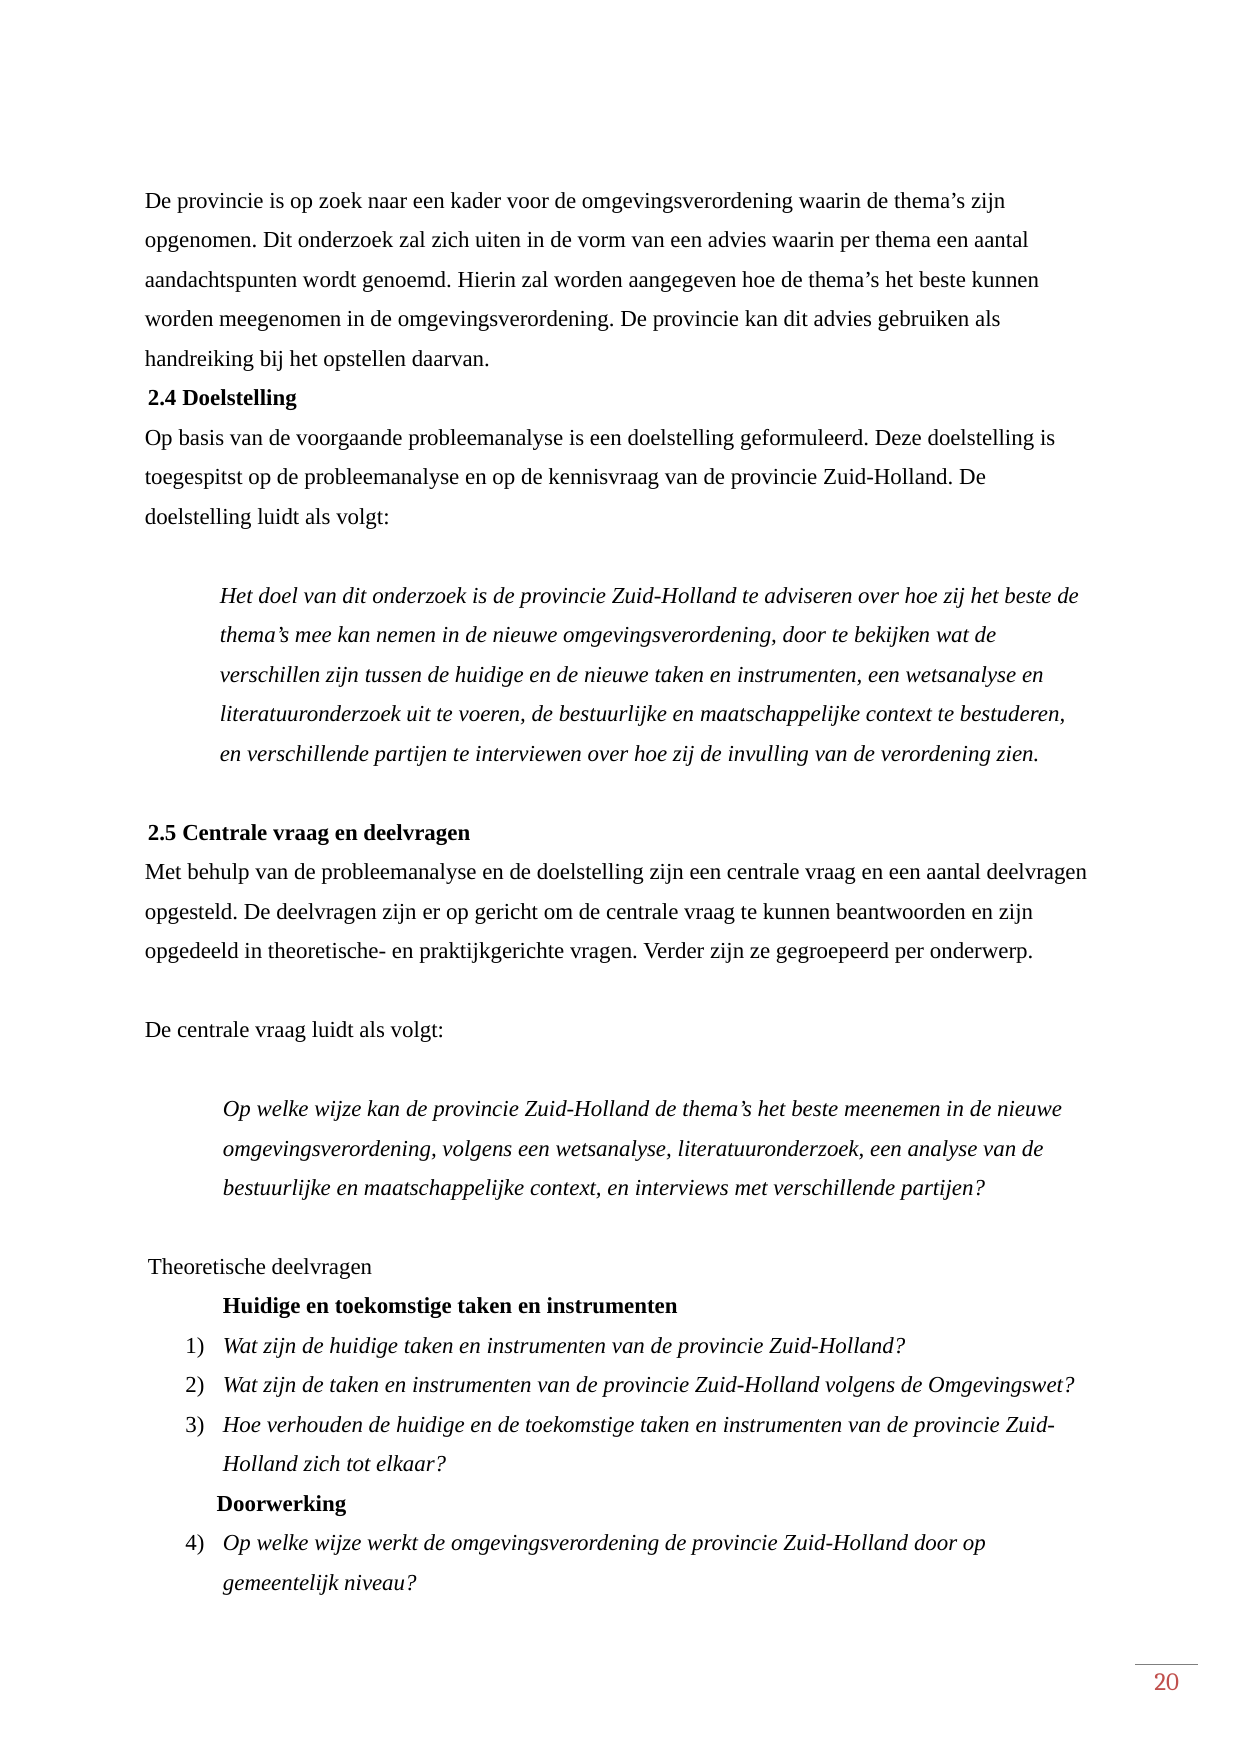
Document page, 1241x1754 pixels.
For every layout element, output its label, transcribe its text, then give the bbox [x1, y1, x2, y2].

list Op welke wijze werkt de omgevingsverordening de provincie Zuid-Holland door op gemeentelijk niveau? [185, 1529, 1093, 1595]
text Met behulp van de probleemanalyse en de doelstelling zijn een centrale vraag en een aantal deelvragen opgesteld. De deelvragen zijn er op gericht om de centrale vraag te kunnen beantwoorden en zijn opgedeeld in theoretische- en praktijkgerichte vragen. Verder zijn ze gegroepeerd per onderwerp. [144, 858, 1093, 963]
subtitle 2.5 Centrale vraag en deelvragen [148, 819, 1093, 845]
text Huidige en toekomstige taken en instrumenten [148, 1292, 1093, 1319]
text Het doel van dit onderzoek is de provincie Zuid-Holland te adviseren over hoe zij het beste de thema’s mee kan nemen in de nieuwe omgevingsverordening, door te bekijken wat de verschillen zijn tussen de huidige en de nieuwe taken en instrumenten, een wetsanalyse en literatuuronderzoek uit te voeren, de bestuurlijke en maatschappelijke context te bestuderen, en verschillende partijen te interviewen over hoe zij de invulling van de verordening zien. [219, 582, 1093, 766]
text De provincie is op zoek naar een kader voor de omgevingsverordening waarin de thema’s zijn opgenomen. Dit onderzoek zal zich uiten in de vorm van een advies waarin per thema een aantal aandachtspunten wordt genoemd. Hierin zal worden aangegeven hoe de thema’s het beste kunnen worden meegenomen in de omgevingsverordening. De provincie kan dit advies gebruiken als handreiking bij het opstellen daarvan. [144, 187, 1093, 371]
text De centrale vraag luidt als volgt: [144, 1016, 1093, 1042]
text Op basis van de voorgaande probleemanalyse is een doelstelling geformuleerd. Deze doelstelling is toegespitst op de probleemanalyse en op de kennisvraag van de provincie Zuid-Holland. De doelstelling luidt als volgt: [144, 424, 1093, 529]
text Doorwerking [216, 1490, 1093, 1516]
text Op welke wijze kan de provincie Zuid-Holland de thema’s het beste meenemen in de nieuwe omgevingsverordening, volgens een wetsanalyse, literatuuronderzoek, een analyse van de bestuurlijke en maatschappelijke context, en interviews met verschillende partijen? [223, 1095, 1093, 1200]
list Wat zijn de taken en instrumenten van de provincie Zuid-Holland volgens de Omgevingswet? [185, 1371, 1093, 1398]
subtitle 2.4 Doelstelling [148, 384, 1093, 411]
list Hoe verhouden de huidige en de toekomstige taken en instrumenten van de provincie Zuid-Holland zich tot elkaar? [185, 1411, 1093, 1477]
list Wat zijn de huidige taken en instrumenten van de provincie Zuid-Holland? [185, 1332, 1093, 1358]
text Theoretische deelvragen [148, 1253, 1093, 1279]
